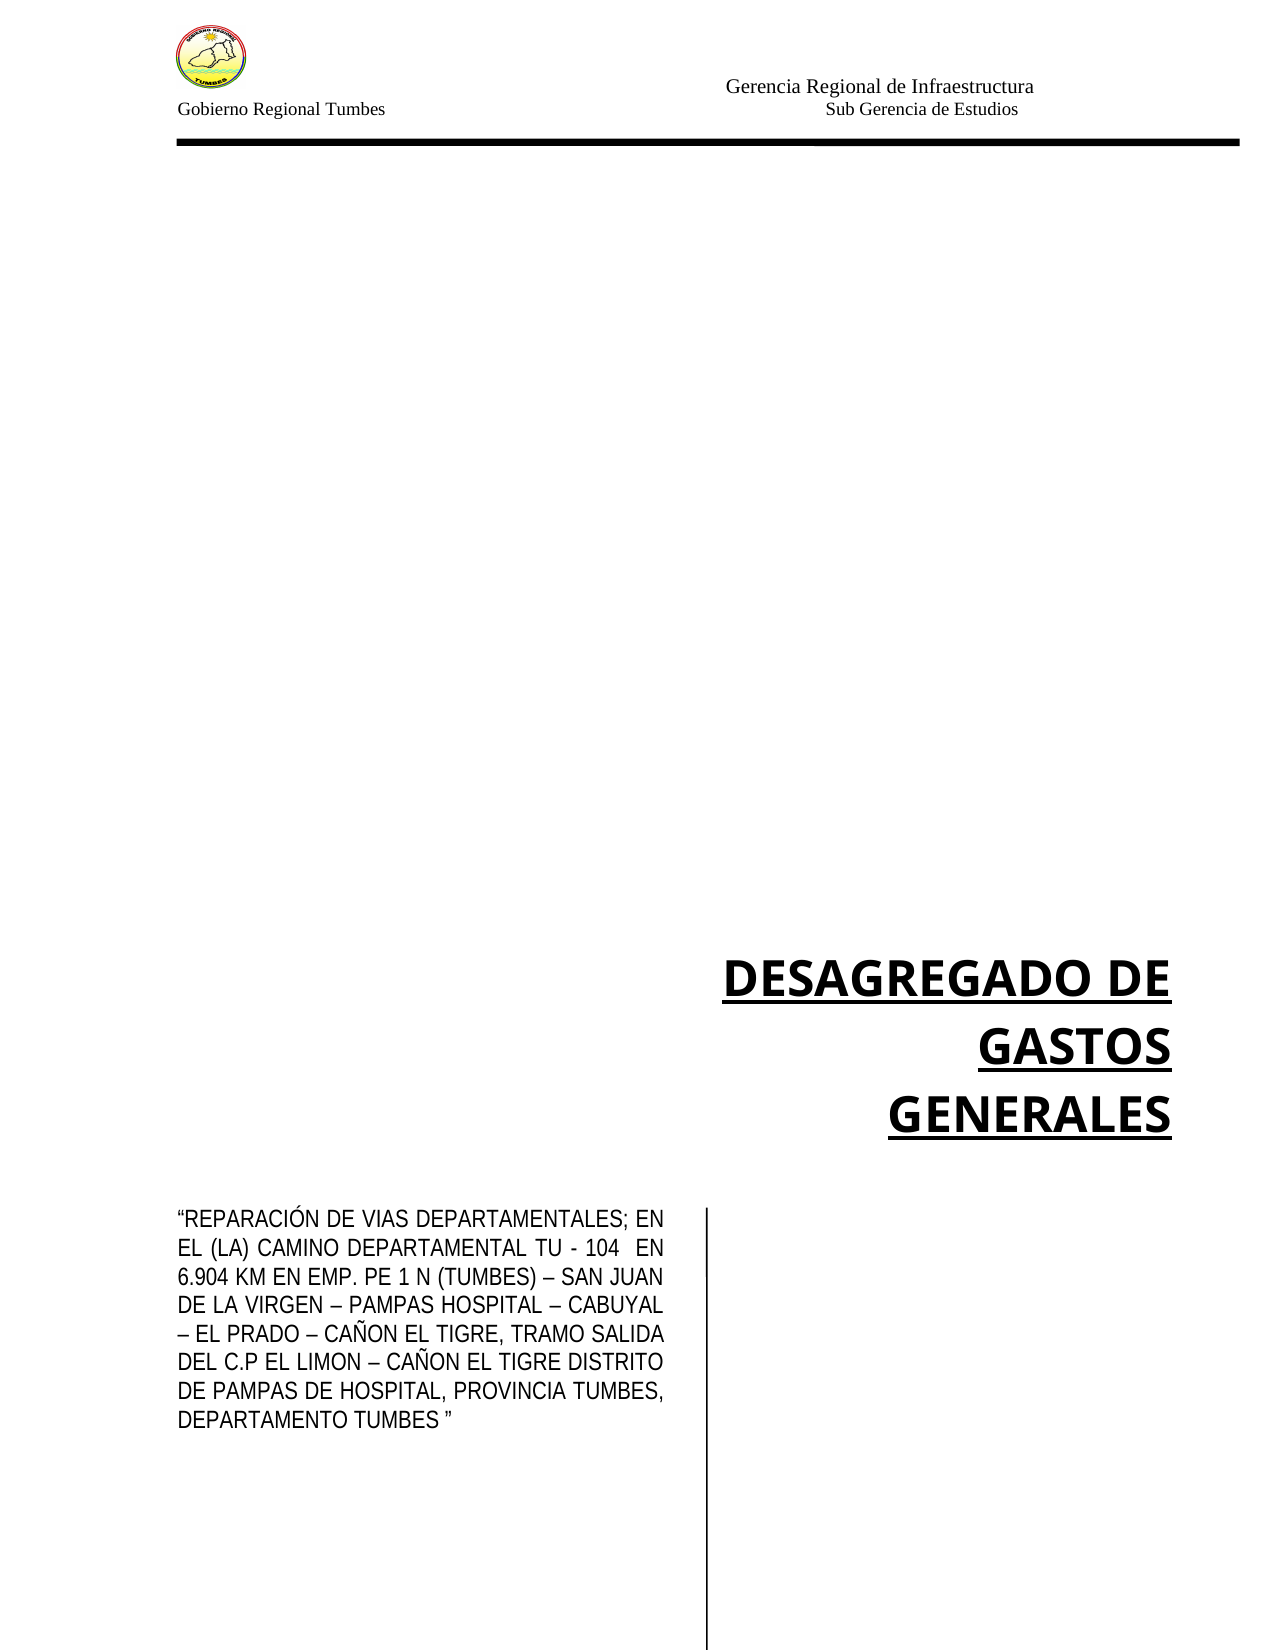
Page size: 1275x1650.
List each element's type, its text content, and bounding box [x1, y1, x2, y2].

picture [175, 25, 247, 89]
text “REPARACIÓN DE VIAS DEPARTAMENTALES; EN EL (LA) CAMINO DEPARTAMENTAL TU - 104 EN 6.904 KM EN EMP. PE 1 N (TUMBES) – SAN JUAN DE LA VIRGEN – PAMPAS HOSPITAL – CABUYAL – EL PRADO – CAÑON EL TIGRE, TRAMO SALIDA DEL C.P EL LIMON – CAÑON EL TIGRE DISTRITO DE PAMPAS DE HOSPITAL, PROVINCIA TUMBES, DEPARTAMENTO TUMBES ” [177, 1204, 664, 1433]
text DESAGREGADO DE GASTOS GENERALES [709, 942, 1172, 1147]
